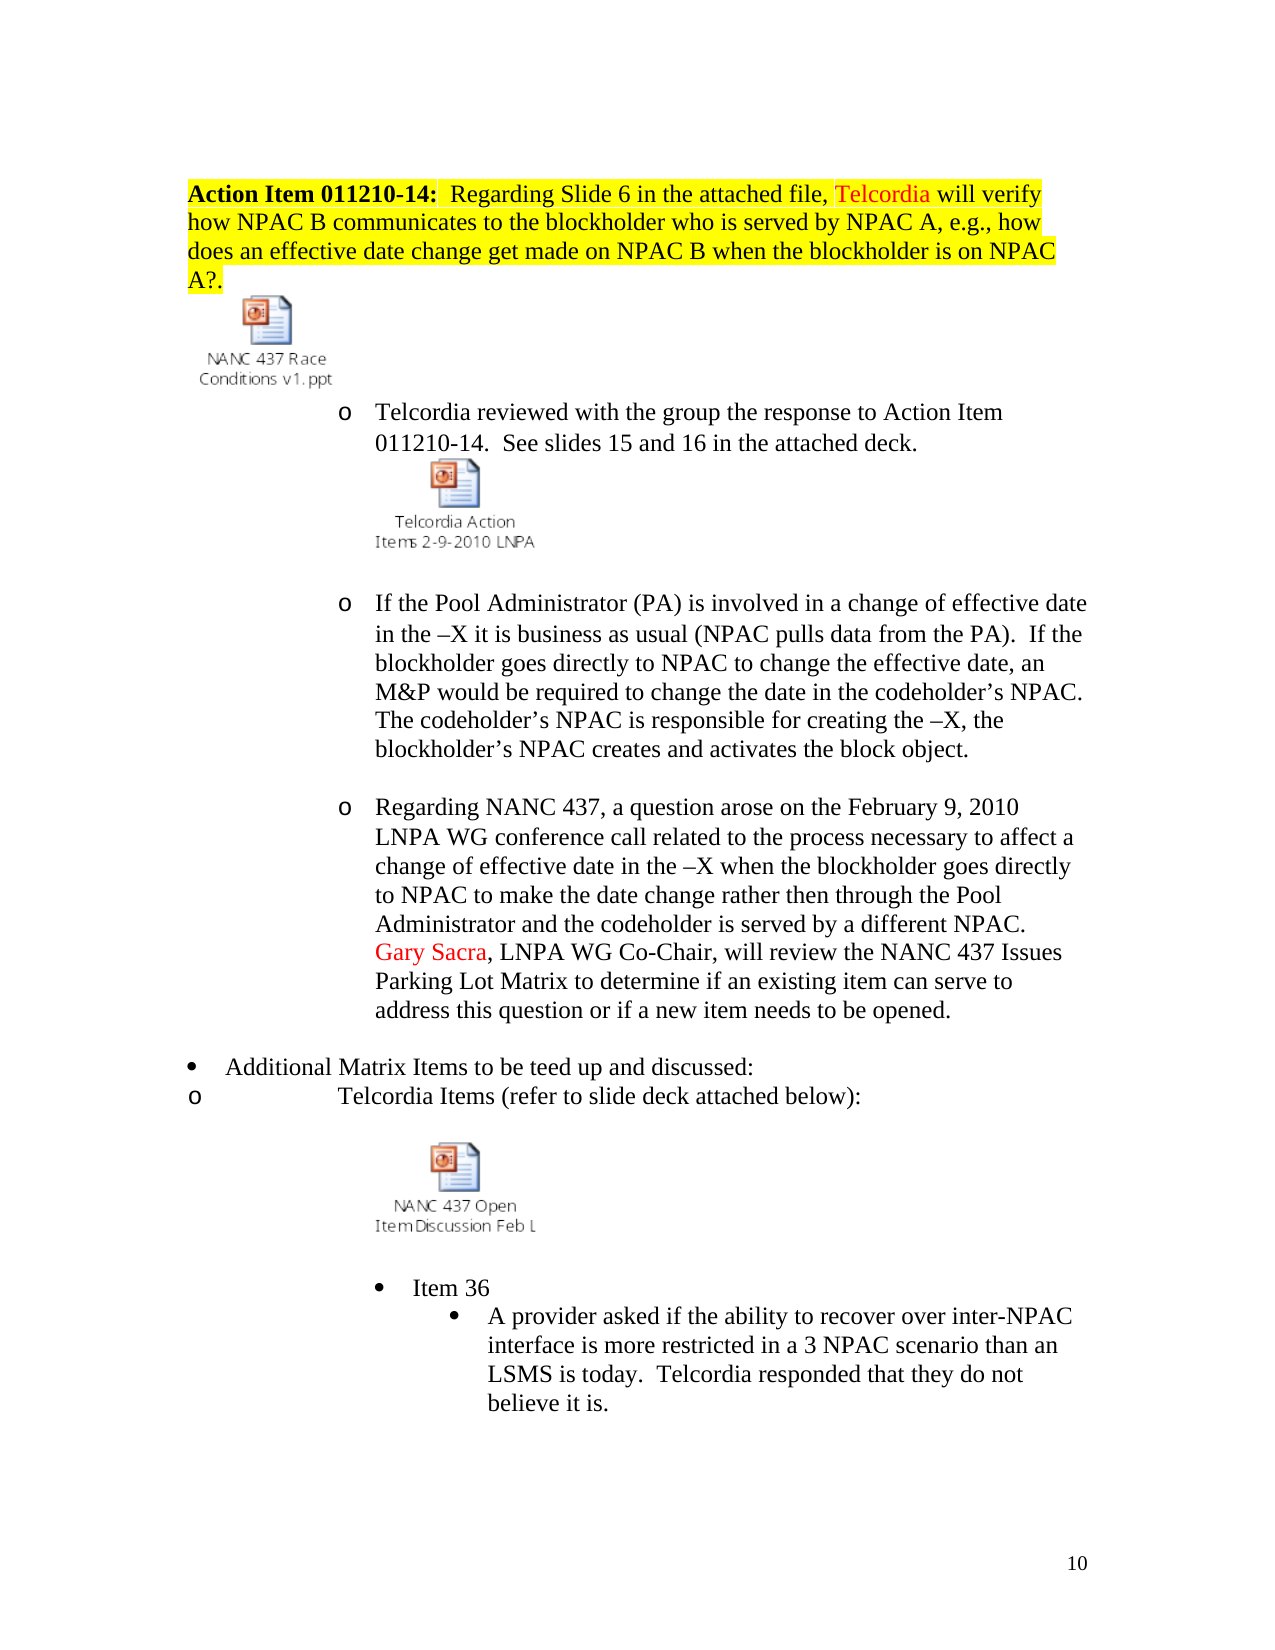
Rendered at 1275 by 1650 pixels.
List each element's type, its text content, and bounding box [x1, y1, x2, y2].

text Action Item 011210-14: Regarding Slide 6 in the attached file, Telcordia will verify how NPAC B communicates to the blockholder who is served by NPAC A, e.g., how does an effective date change get made on NPAC B when the blockholder is on NPAC A?. [187, 179, 1087, 294]
list Additional Matrix Items to be teed up and discussed: [187, 1052, 1087, 1081]
list Telcordia Items (refer to slide deck attached below): [187, 1081, 1087, 1112]
list Regarding NANC 437, a question arose on the February 9, 2010 LNPA WG conference call related to the process necessary to affect a change of effective date in the –X when the blockholder goes directly to NPAC to make the date change rather then through the Pool Administrator and the codeholder is served by a different NPAC. Gary Sacra, LNPA WG Co-Chair, will review the NANC 437 Issues Parking Lot Matrix to determine if an existing item can serve to address this question or if a new item needs to be opened. [337, 792, 1087, 1024]
list Telcordia reviewed with the group the response to Action Item 011210-14. See slides 15 and 16 in the attached deck. [337, 397, 1087, 456]
list Item 36 [375, 1273, 1087, 1301]
list A provider asked if the ability to recover over inter-NPAC interface is more restricted in a 3 NPAC scenario than an LSMS is today. Telcordia responded that they do not believe it is. [450, 1301, 1087, 1416]
list If the Pool Administrator (PA) is involved in a change of effective date in the –X it is business as usual (NPAC pulls data from the PA). If the blockholder goes directly to NPAC to change the effective date, an M&P would be required to change the date in the codeholder’s NPAC. The codeholder’s NPAC is responsible for creating the –X, the blockholder’s NPAC creates and activates the block object. [337, 588, 1087, 763]
